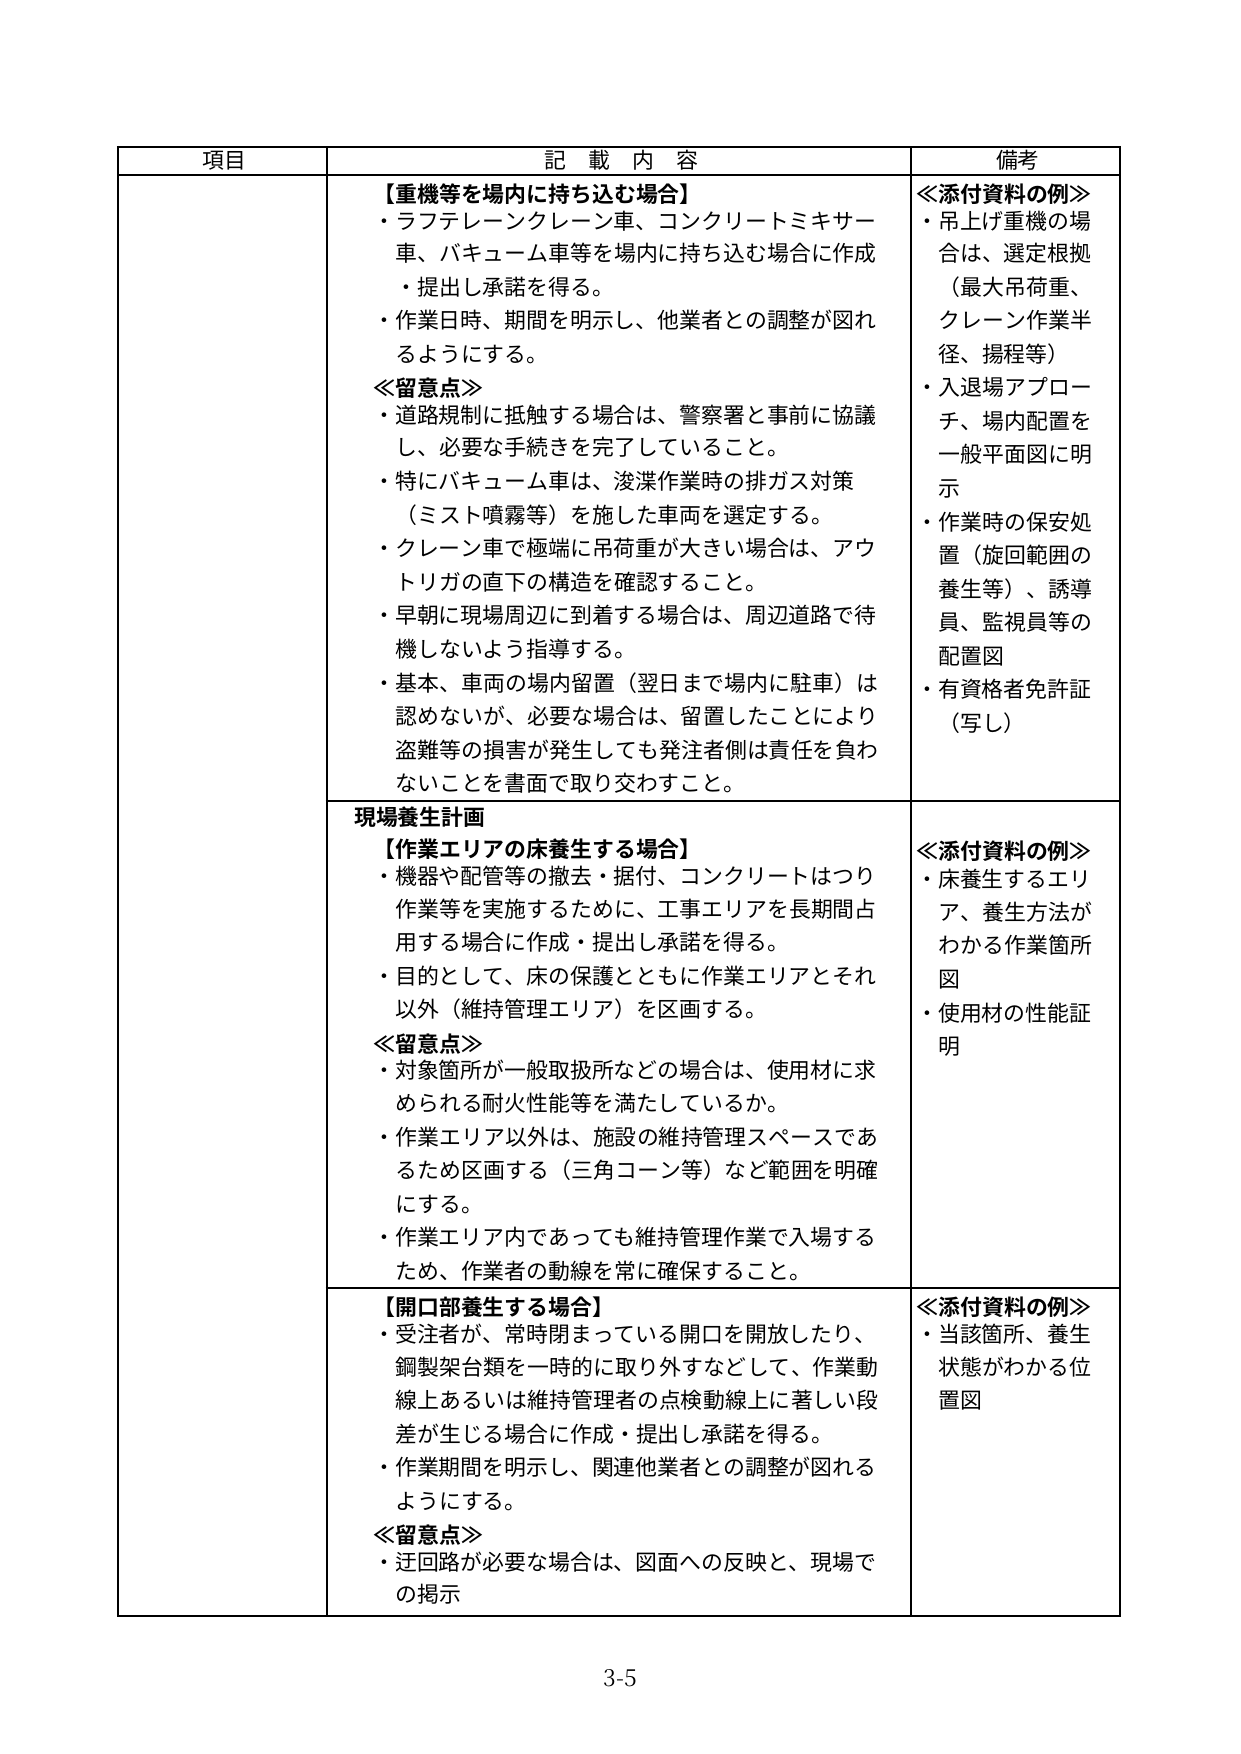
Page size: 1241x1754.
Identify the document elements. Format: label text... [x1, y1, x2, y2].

table_cell ≪添付資料の例≫ ・床養生するエリ ア、養生方法がわかる作業箇所図 ・使用材の性能証明 [912, 802, 1119, 1287]
table_cell ≪添付資料の例≫ ・吊上げ重機の場 合は、選定根拠 （最大吊荷重、クレーン作業半径、揚程等） ・入退場アプローチ、場内配置を一般平面図に明示 ・作業時の保安処置（旋回範囲の養生等）、誘導員、監視員等の配置図 ・有資格者免許証 （写し） [912, 176, 1119, 799]
table_header 項目 [119, 148, 326, 174]
table_cell 【開口部養生する場合】 ・受注者が、常時閉まっている開口を開放したり、 鋼製架台類を一時的に取り外すなどして、作業動線上あるいは維持管理者の点検動線上に著しい段差が生じる場合に作成・提出し承諾を得る。 ・作業期間を明示し、関連他業者との調整が図れるようにする。 ≪留意点≫ ・迂回路が必要な場合は、図面への反映と、現場で の掲示 [328, 1289, 910, 1615]
table_header 備考 [912, 148, 1119, 174]
table_header 記 載 内 容 [328, 148, 910, 174]
table_cell 【重機等を場内に持ち込む場合】 ・ラフテレーンクレーン車、コンクリートミキサー 車、バキューム車等を場内に持ち込む場合に作成 ・提出し承諾を得る。 ・作業日時、期間を明示し、他業者との調整が図れるようにする。 ≪留意点≫ ・道路規制に抵触する場合は、警察署と事前に協議 し、必要な手続きを完了していること。 ・特にバキューム車は、浚渫作業時の排ガス対策 （ミスト噴霧等）を施した車両を選定する。 ・クレーン車で極端に吊荷重が大きい場合は、アウトリガの直下の構造を確認すること。 ・早朝に現場周辺に到着する場合は、周辺道路で待機しないよう指導する。 ・基本、車両の場内留置（翌日まで場内に駐車）は認めないが、必要な場合は、留置したことにより盗難等の損害が発生しても発注者側は責任を負わないことを書面で取り交わすこと。 [328, 176, 910, 799]
table_cell 現場養生計画 【作業エリアの床養生する場合】 ・機器や配管等の撤去・据付、コンクリートはつり 作業等を実施するために、工事エリアを長期間占用する場合に作成・提出し承諾を得る。 ・目的として、床の保護とともに作業エリアとそれ以外（維持管理エリア）を区画する。 ≪留意点≫ ・対象箇所が一般取扱所などの場合は、使用材に求 められる耐火性能等を満たしているか。 ・作業エリア以外は、施設の維持管理スペースであるため区画する（三角コーン等）など範囲を明確にする。 ・作業エリア内であっても維持管理作業で入場するため、作業者の動線を常に確保すること。 [328, 802, 910, 1287]
table_cell [119, 176, 326, 1615]
table_cell ≪添付資料の例≫ ・当該箇所、養生 状態がわかる位置図 [912, 1289, 1119, 1615]
